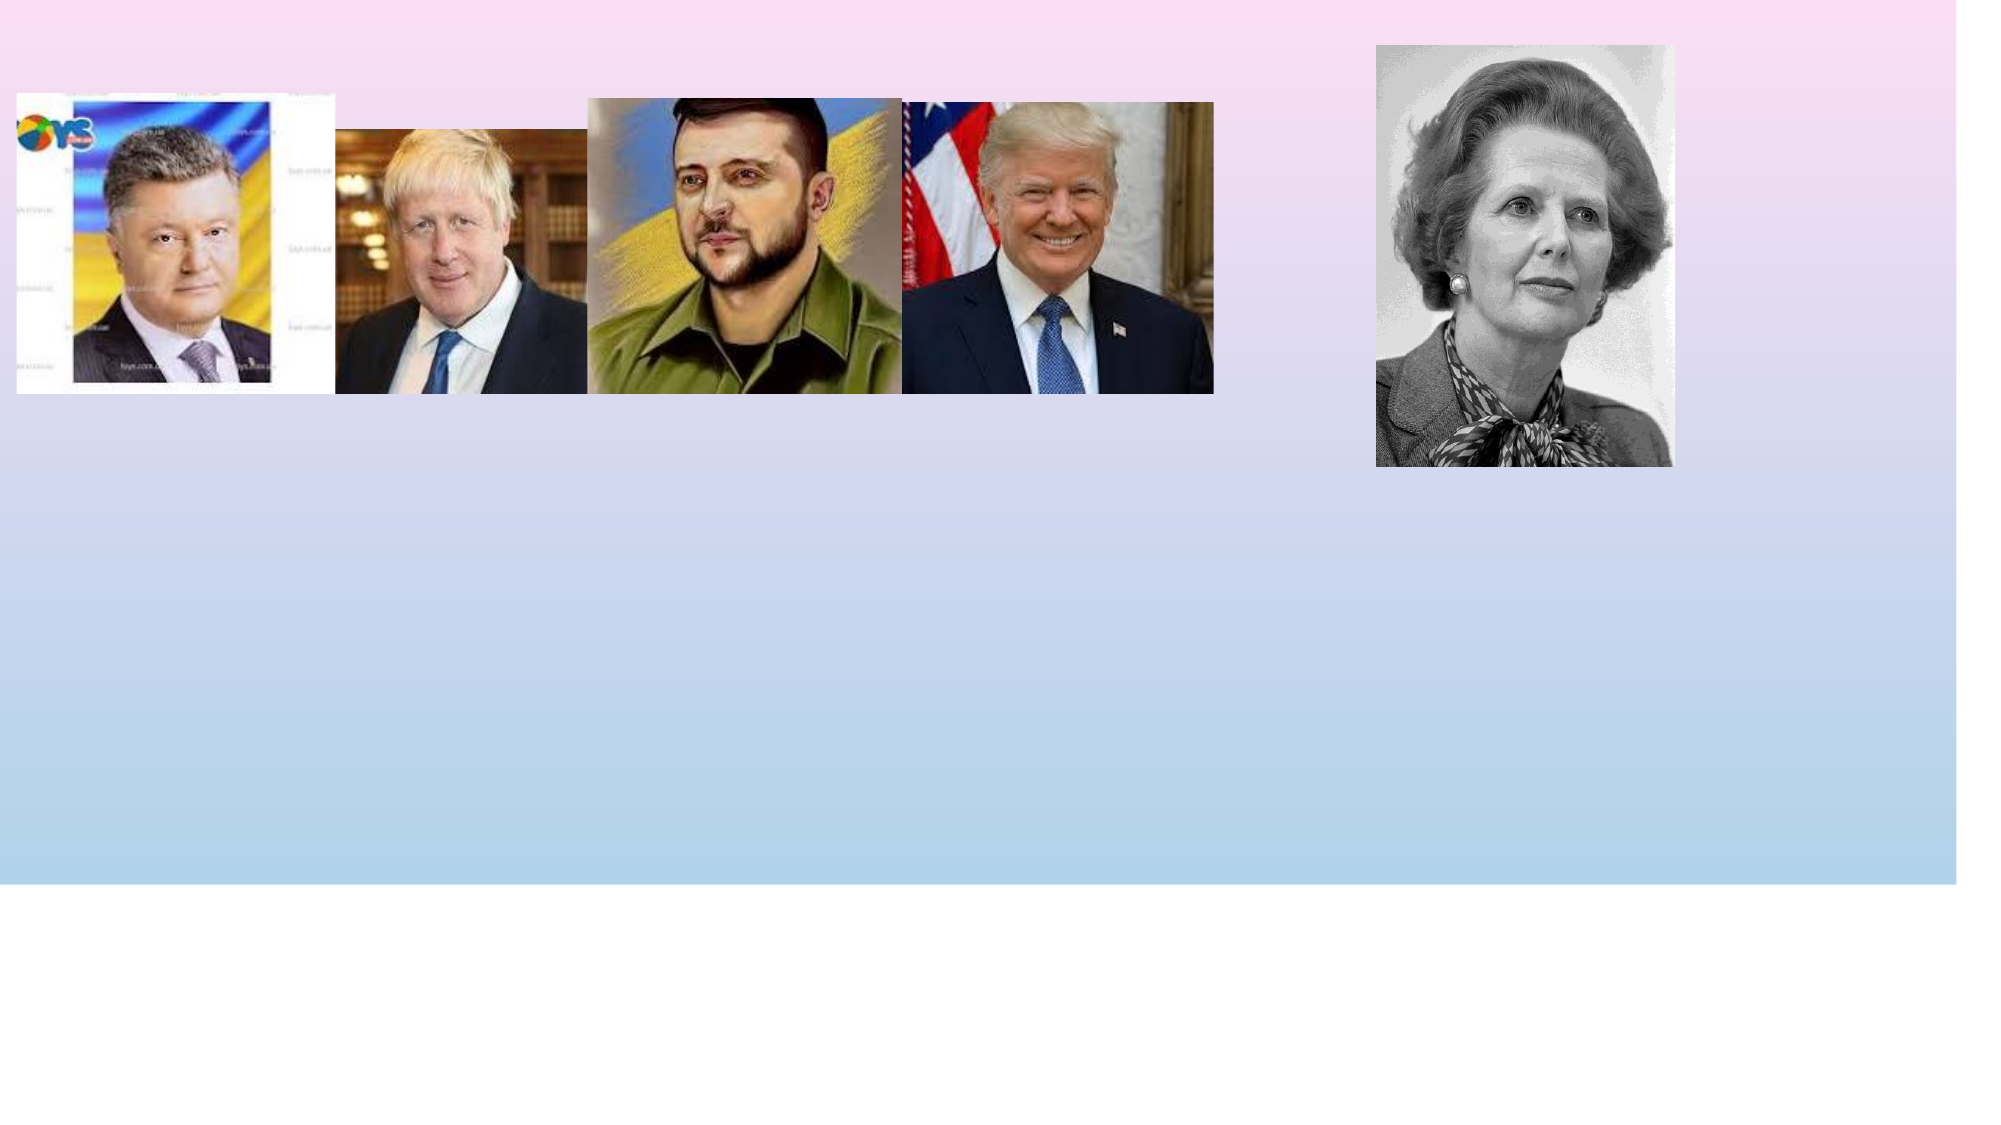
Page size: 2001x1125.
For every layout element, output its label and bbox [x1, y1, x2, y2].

picture [0, 0, 1957, 885]
